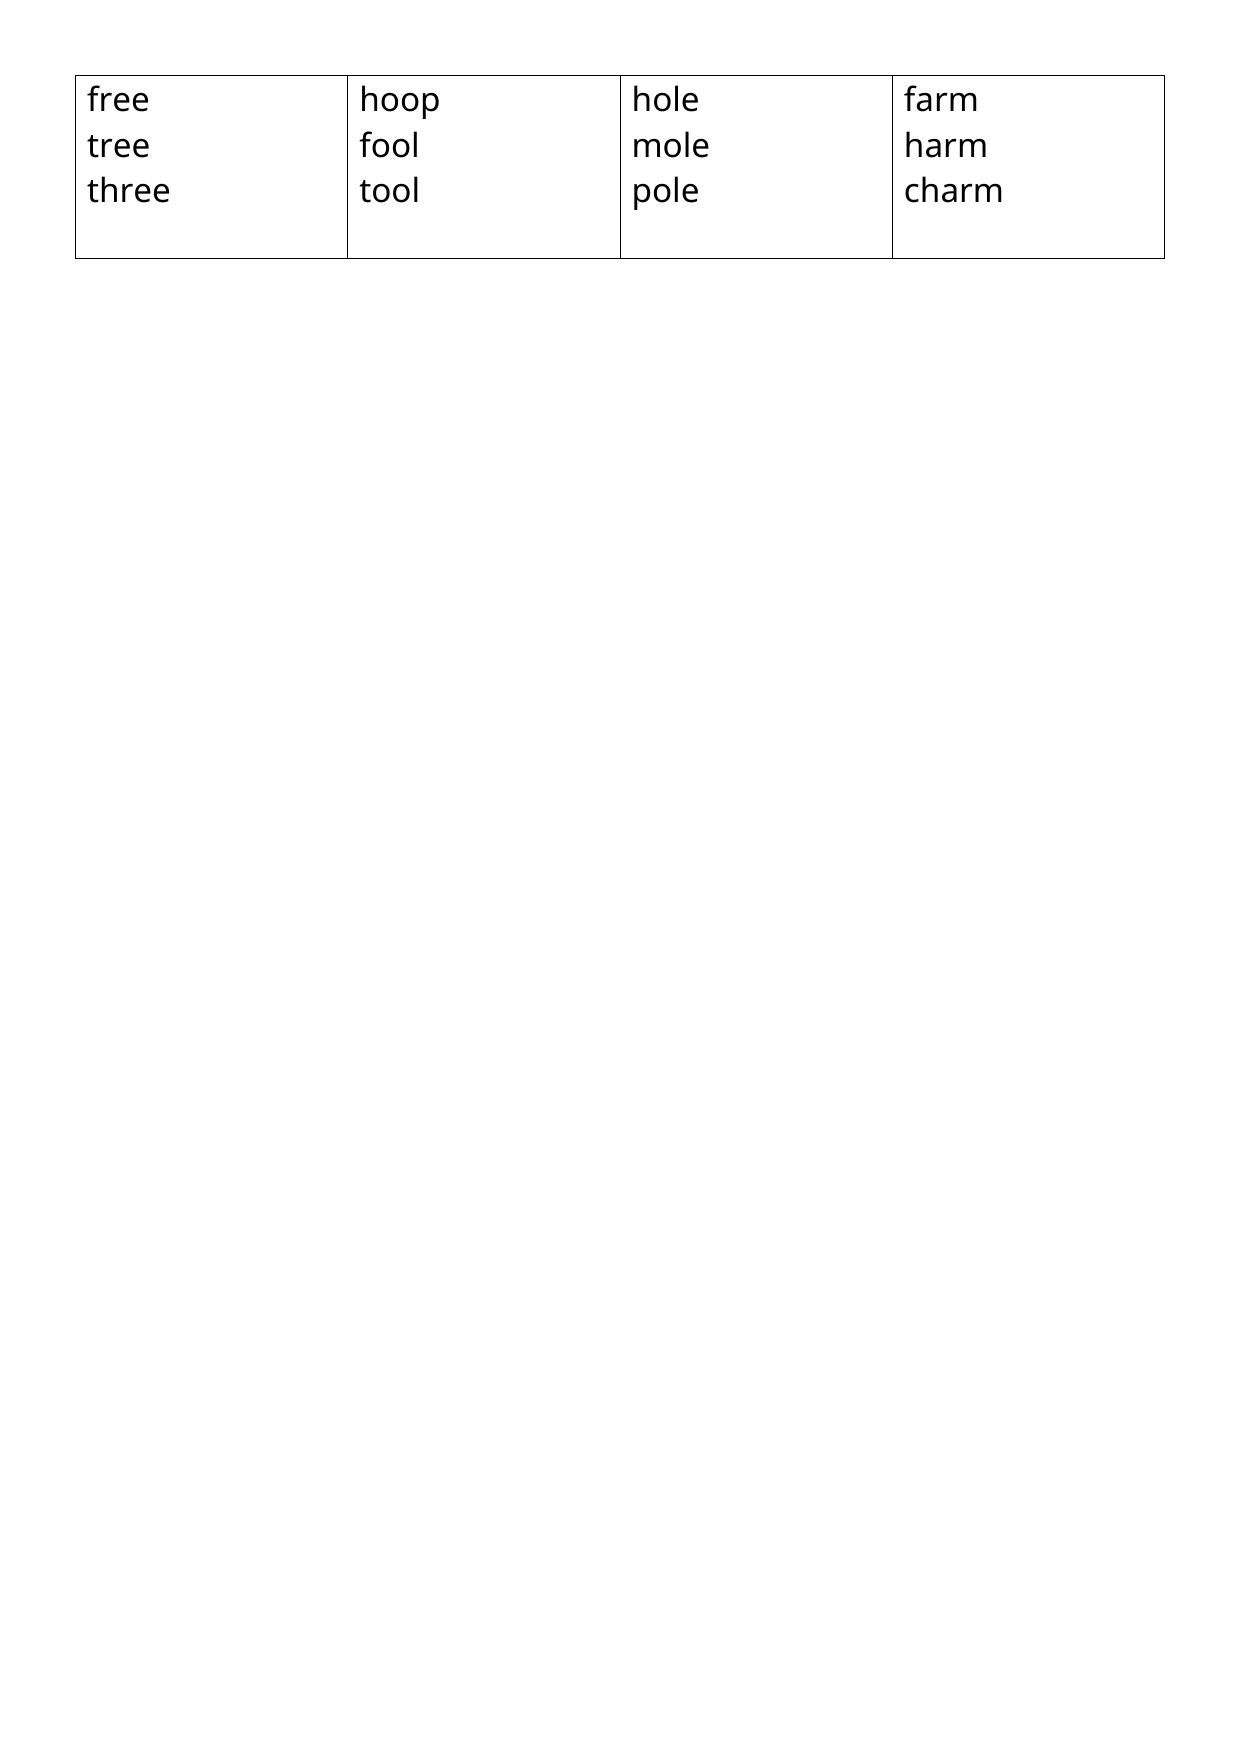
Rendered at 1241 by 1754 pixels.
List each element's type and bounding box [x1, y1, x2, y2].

table_cell [893, 76, 1164, 258]
table_cell [76, 76, 347, 258]
table_cell [348, 76, 620, 258]
table_cell [621, 76, 892, 258]
